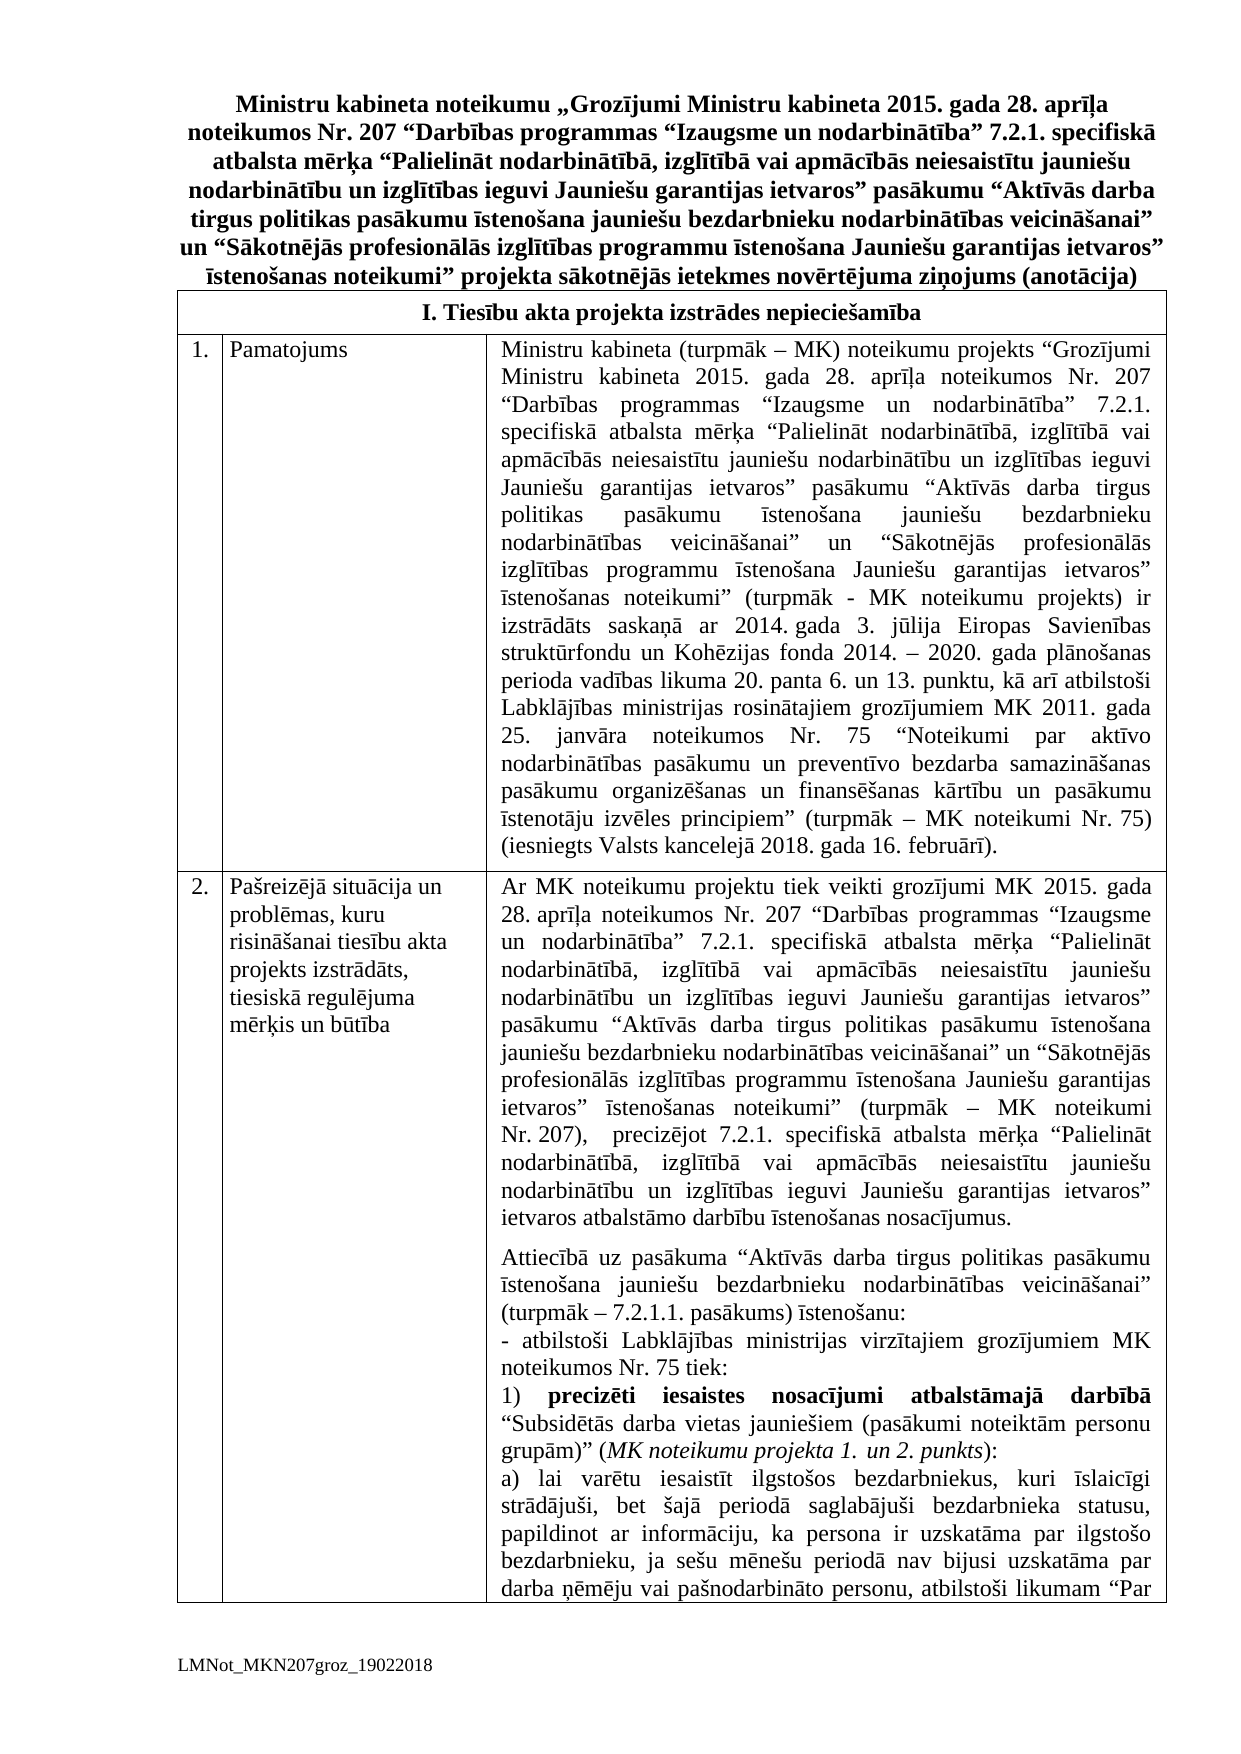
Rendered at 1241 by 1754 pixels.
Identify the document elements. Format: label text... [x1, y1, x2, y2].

table_cell Pamatojums [223, 335, 486, 871]
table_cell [487, 872, 1166, 1602]
table_cell 1. [178, 335, 222, 871]
table_cell 2. [178, 872, 222, 1602]
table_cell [223, 872, 486, 1602]
text Ministru kabineta noteikumu „Grozījumi Ministru kabineta 2015. gada 28. aprīļa noteikumos Nr. 207 “Darbības programmas “Izaugsme un nodarbinātība” 7.2.1. specifiskā atbalsta mērķa “Palielināt nodarbinātībā, izglītībā vai apmācībās neiesaistītu jauniešu nodarbinātību un izglītības ieguvi Jauniešu garantijas ietvaros” pasākumu “Aktīvās darba tirgus politikas pasākumu īstenošana jauniešu bezdarbnieku nodarbinātības veicināšanai” un “Sākotnējās profesionālās izglītības programmu īstenošana Jauniešu garantijas ietvaros” īstenošanas noteikumi” projekta sākotnējās ietekmes novērtējuma ziņojums (anotācija) [177, 89, 1167, 290]
table_header I. Tiesību akta projekta izstrādes nepieciešamība [178, 291, 1166, 333]
table_cell Ministru kabineta (turpmāk – MK) noteikumu projekts “Grozījumi Ministru kabineta 2015. gada 28. aprīļa noteikumos Nr. 207 “Darbības programmas “Izaugsme un nodarbinātība” 7.2.1. specifiskā atbalsta mērķa “Palielināt nodarbinātībā, izglītībā vai apmācībās neiesaistītu jauniešu nodarbinātību un izglītības ieguvi Jauniešu garantijas ietvaros” pasākumu “Aktīvās darba tirgus politikas pasākumu īstenošana jauniešu bezdarbnieku nodarbinātības veicināšanai” un “Sākotnējās profesionālās izglītības programmu īstenošana Jauniešu garantijas ietvaros” īstenošanas noteikumi” (turpmāk - MK noteikumu projekts) ir izstrādāts saskaņā ar 2014. gada 3. jūlija Eiropas Savienības struktūrfondu un Kohēzijas fonda 2014. – 2020. gada plānošanas perioda vadības likuma 20. panta 6. un 13. punktu, kā arī atbilstoši Labklājības ministrijas rosinātajiem grozījumiem MK 2011. gada 25. janvāra noteikumos Nr. 75 “Noteikumi par aktīvo nodarbinātības pasākumu un preventīvo bezdarba samazināšanas pasākumu organizēšanas un finansēšanas kārtību un pasākumu īstenotāju izvēles principiem” (turpmāk – MK noteikumi Nr. 75) (iesniegts Valsts kancelejā 2018. gada 16. februārī). [487, 335, 1166, 871]
